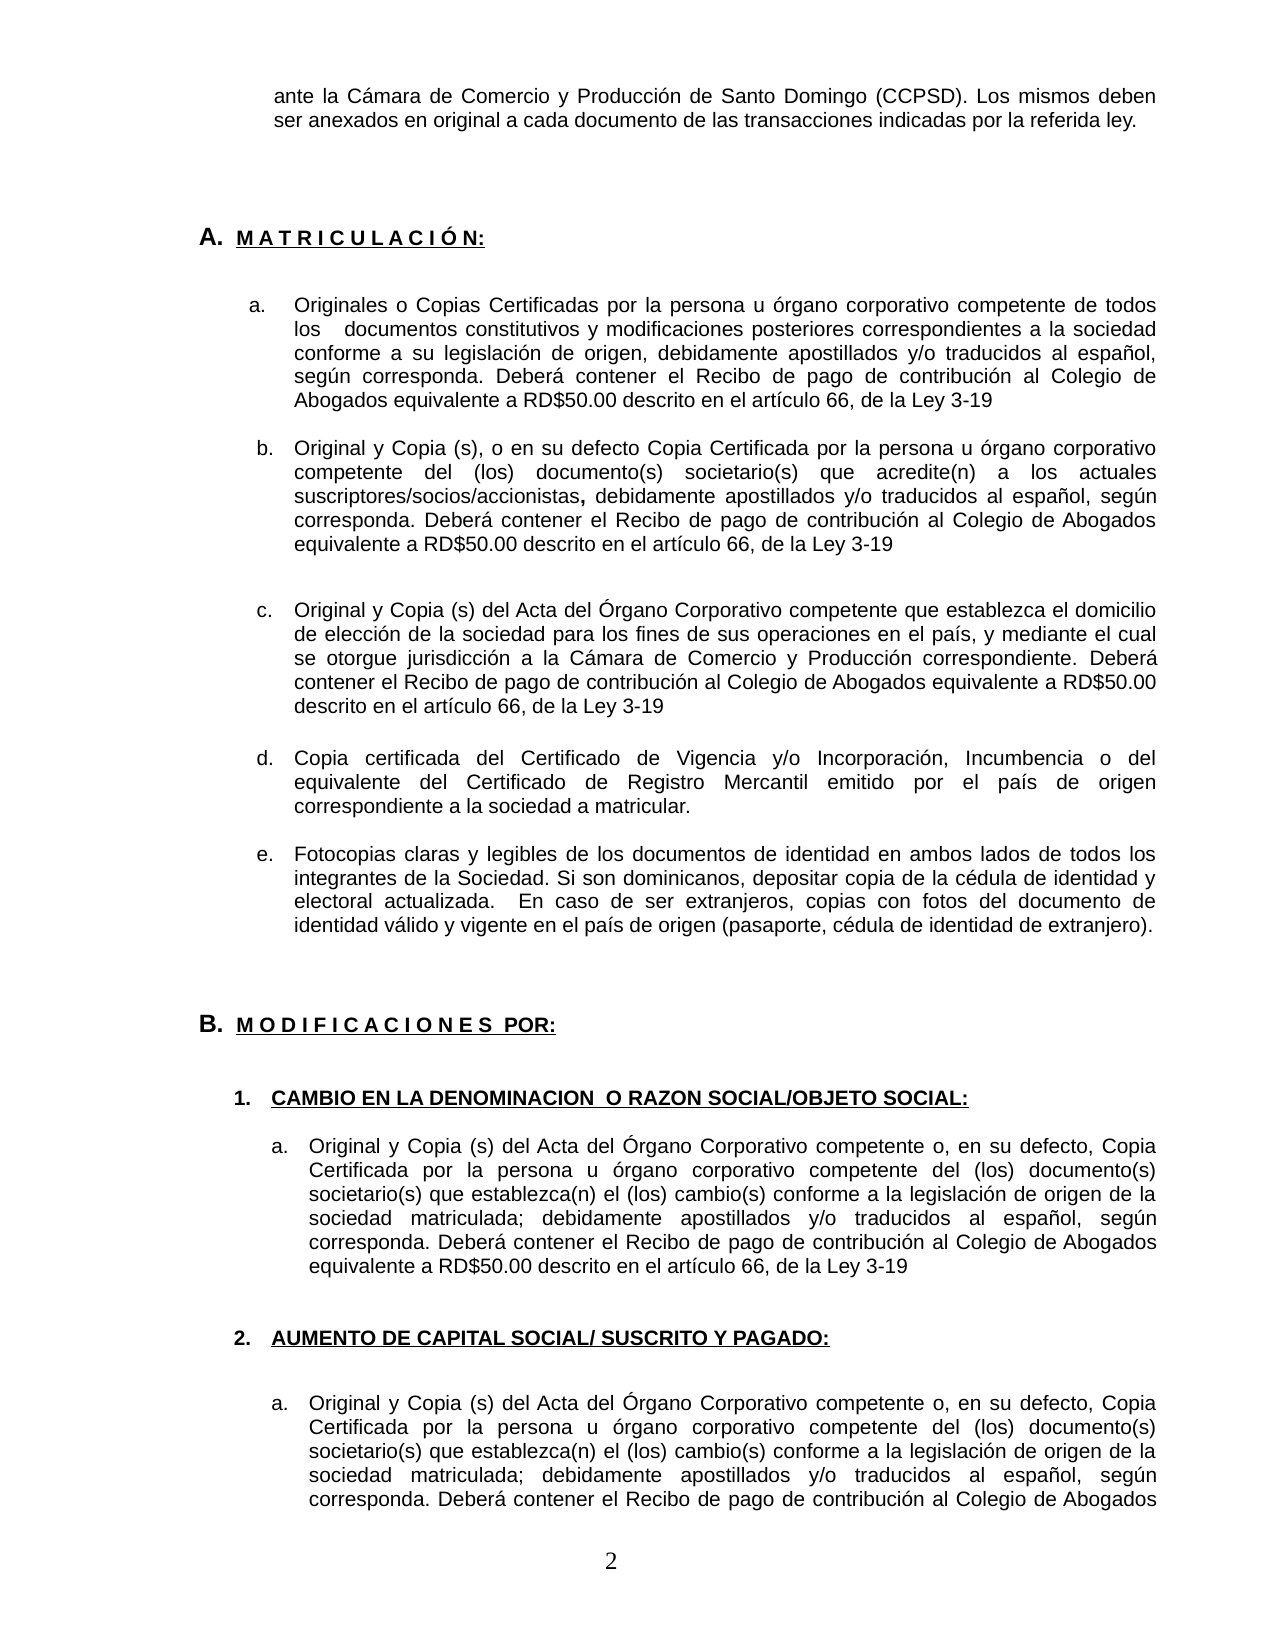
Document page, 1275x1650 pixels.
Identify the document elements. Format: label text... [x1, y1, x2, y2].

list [236, 84, 1158, 132]
list CAMBIO EN LA DENOMINACION O RAZON SOCIAL/OBJETO SOCIAL: [234, 1086, 1158, 1110]
list Copia certificada del Certificado de Vigencia y/o Incorporación, Incumbencia o del equivalente del Certificado de Registro Mercantil emitido por el país de origen correspondiente a la sociedad a matricular. [256, 746, 1158, 817]
list Fotocopias claras y legibles de los documentos de identidad en ambos lados de todos los integrantes de la Sociedad. Si son dominicanos, depositar copia de la cédula de identidad y electoral actualizada. En caso de ser extranjeros, copias con fotos del documento de identidad válido y vigente en el país de origen (pasaporte, cédula de identidad de extranjero). [256, 841, 1158, 937]
list Originales o Copias Certificadas por la persona u órgano corporativo competente de todos los documentos constitutivos y modificaciones posteriores correspondientes a la sociedad conforme a su legislación de origen, debidamente apostillados y/o traducidos al español, según corresponda. Deberá contener el Recibo de pago de contribución al Colegio de Abogados equivalente a RD$50.00 descrito en el artículo 66, de la Ley 3-19 [248, 292, 1158, 412]
list Aumento de Capital Social/ suscrito y pagado: [234, 1325, 1158, 1349]
list M O D I F I C A C I O N E S POR: [198, 1009, 1158, 1038]
list Original y Copia (s), o en su defecto Copia Certificada por la persona u órgano corporativo competente del (los) documento(s) societario(s) que acredite(n) a los actuales suscriptores/socios/accionistas, debidamente apostillados y/o traducidos al español, según corresponda. Deberá contener el Recibo de pago de contribución al Colegio de Abogados equivalente a RD$50.00 descrito en el artículo 66, de la Ley 3-19 [256, 436, 1158, 556]
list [271, 1391, 1158, 1511]
list M a t r i c u l a c i ó n: [198, 222, 1158, 251]
list Original y Copia (s) del Acta del Órgano Corporativo competente que establezca el domicilio de elección de la sociedad para los fines de sus operaciones en el país, y mediante el cual se otorgue jurisdicción a la Cámara de Comercio y Producción correspondiente. Deberá contener el Recibo de pago de contribución al Colegio de Abogados equivalente a RD$50.00 descrito en el artículo 66, de la Ley 3-19 [256, 598, 1158, 718]
